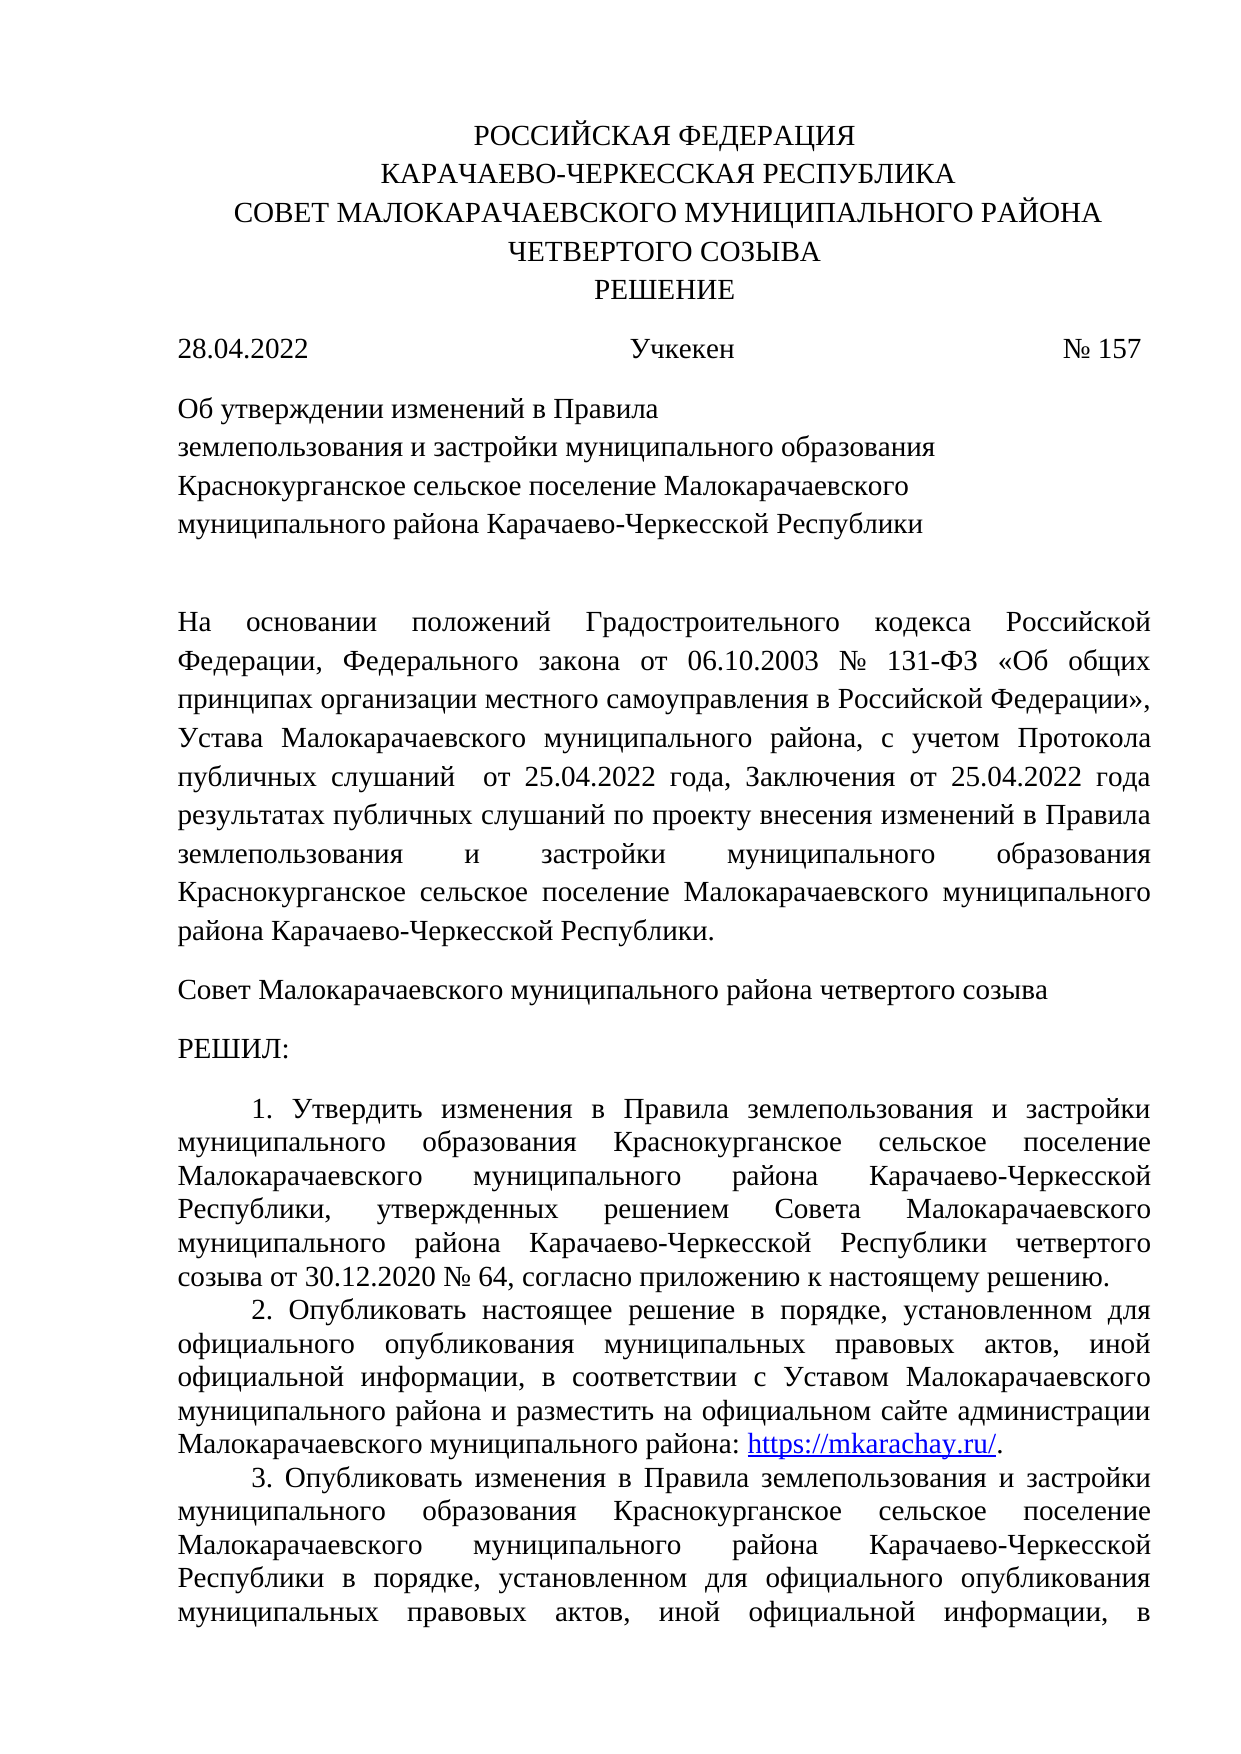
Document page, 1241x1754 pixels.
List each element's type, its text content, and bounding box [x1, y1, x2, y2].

text 1. Утвердить изменения в Правила землепользования и застройки муниципального образования Краснокурганское сельское поселение Малокарачаевского муниципального района Карачаево-Черкесской Республики, утвержденных решением Совета Малокарачаевского муниципального района Карачаево-Черкесской Республики четвертого созыва от 30.12.2020 № 64, согласно приложению к настоящему решению. [177, 1091, 1152, 1292]
text На основании положений Градостроительного кодекса Российской Федерации, Федерального закона от 06.10.2003 № 131-ФЗ «Об общих принципах организации местного самоуправления в Российской Федерации», Устава Малокарачаевского муниципального района, с учетом Протокола публичных слушаний от 25.04.2022 года, Заключения от 25.04.2022 года результатах публичных слушаний по проекту внесения изменений в Правила землепользования и застройки муниципального образования Краснокурганское сельское поселение Малокарачаевского муниципального района Карачаево-Черкесской Республики. [177, 604, 1152, 946]
text Об утверждении изменений в Правила [177, 391, 1152, 424]
text 28.04.2022 Учкекен № 157 [177, 332, 1152, 365]
text РЕШИЛ: [177, 1032, 1152, 1065]
text землепользования и застройки муниципального образования Краснокурганское сельское поселение Малокарачаевского [177, 429, 1152, 502]
text 2. Опубликовать настоящее решение в порядке, установленном для официального опубликования муниципальных правовых актов, иной официальной информации, в соответствии с Уставом Малокарачаевского муниципального района и разместить на официальном сайте администрации Малокарачаевского муниципального района: https://mkarachay.ru/. [177, 1292, 1152, 1460]
text РЕШЕНИЕ [177, 272, 1152, 306]
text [177, 1460, 1152, 1628]
text СОВЕТ МАЛОКАРАЧАЕВСКОГО МУНИЦИПАЛЬНОГО РАЙОНА ЧЕТВЕРТОГО СОЗЫВА [177, 195, 1152, 267]
text Совет Малокарачаевского муниципального района четвертого созыва [177, 972, 1152, 1006]
text РОССИЙСКАЯ ФЕДЕРАЦИЯ [177, 118, 1152, 152]
text КАРАЧАЕВО-ЧЕРКЕССКАЯ РЕСПУБЛИКА [177, 157, 1152, 190]
text муниципального района Карачаево-Черкесской Республики [177, 507, 1152, 540]
